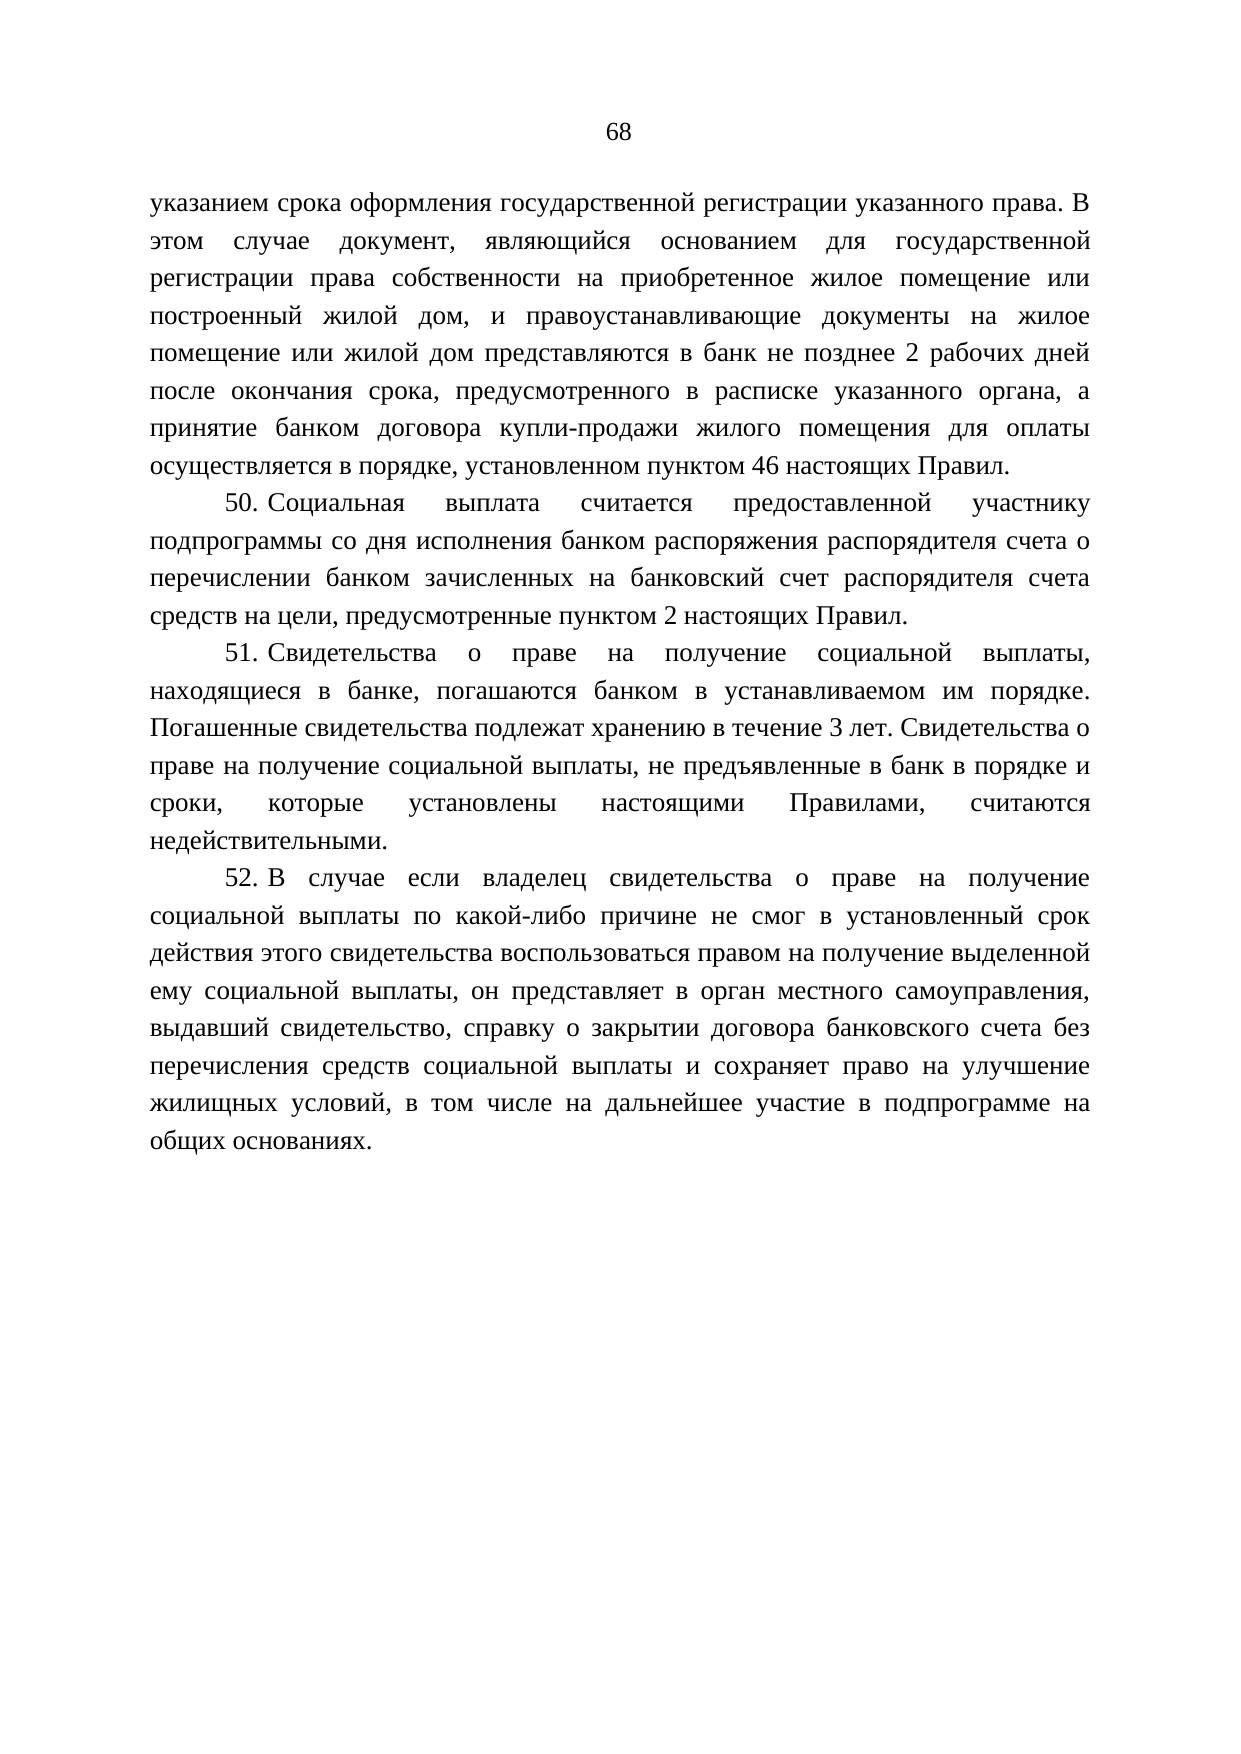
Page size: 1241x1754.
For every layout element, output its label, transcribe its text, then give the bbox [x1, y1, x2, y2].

text указанием срока оформления государственной регистрации указанного права. В этом случае документ, являющийся основанием для государственной регистрации права собственности на приобретенное жилое помещение или построенный жилой дом, и правоустанавливающие документы на жилое помещение или жилой дом представляются в банк не позднее 2 рабочих дней после окончания срока, предусмотренного в расписке указанного органа, а принятие банком договора купли-продажи жилого помещения для оплаты осуществляется в порядке, установленном пунктом 46 настоящих Правил. [149, 182, 1091, 482]
list Социальная выплата считается предоставленной участнику подпрограммы со дня исполнения банком распоряжения распорядителя счета о перечислении банком зачисленных на банковский счет распорядителя счета средств на цели, предусмотренные пунктом 2 настоящих Правил. [149, 482, 1091, 632]
list Свидетельства о праве на получение социальной выплаты, находящиеся в банке, погашаются банком в устанавливаемом им порядке. Погашенные свидетельства подлежат хранению в течение 3 лет. Свидетельства о праве на получение социальной выплаты, не предъявленные в банк в порядке и сроки, которые установлены настоящими Правилами, считаются недействительными. [149, 632, 1091, 857]
list В случае если владелец свидетельства о праве на получение социальной выплаты по какой-либо причине не смог в установленный срок действия этого свидетельства воспользоваться правом на получение выделенной ему социальной выплаты, он представляет в орган местного самоуправления, выдавший свидетельство, справку о закрытии договора банковского счета без перечисления средств социальной выплаты и сохраняет право на улучшение жилищных условий, в том числе на дальнейшее участие в подпрограмме на общих основаниях. [149, 857, 1091, 1157]
text 68 [606, 119, 632, 146]
